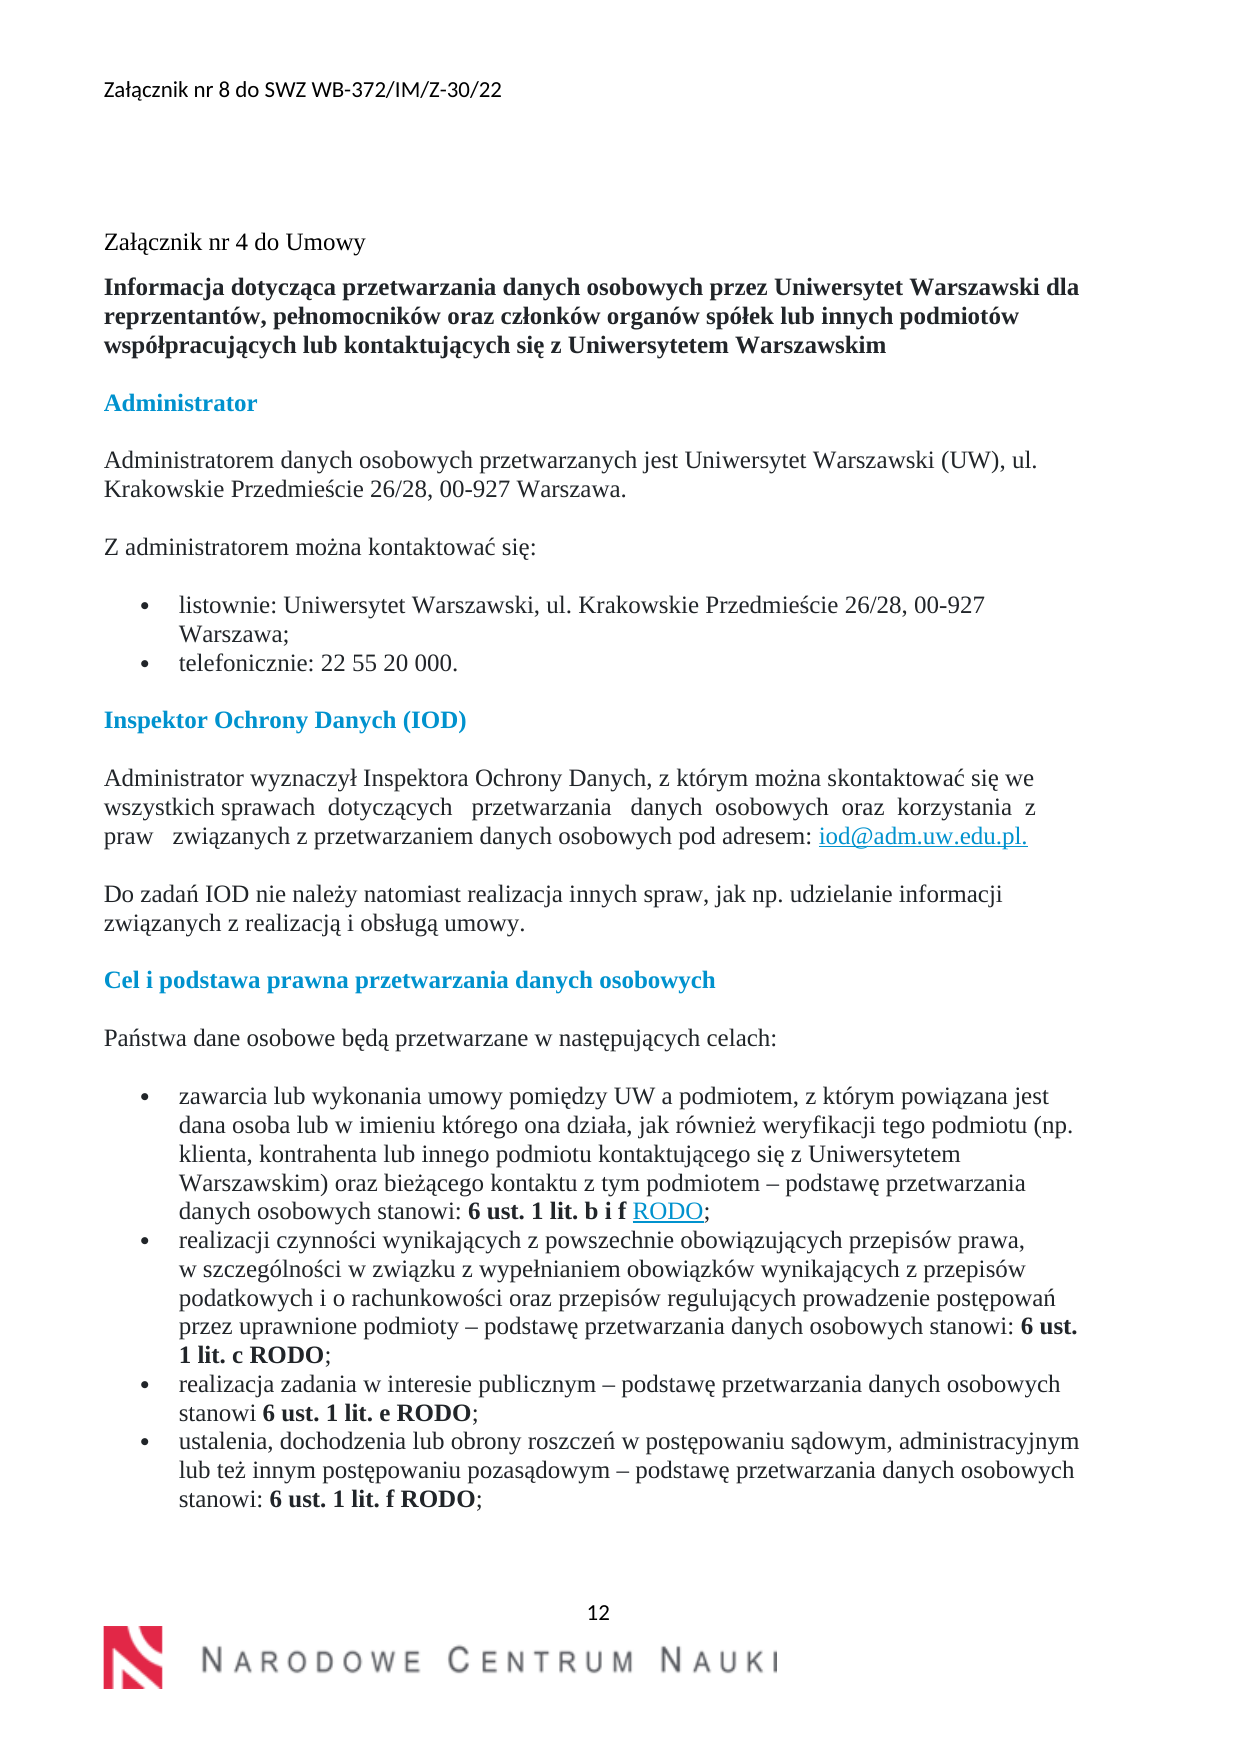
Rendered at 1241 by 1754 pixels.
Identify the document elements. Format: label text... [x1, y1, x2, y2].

picture [103, 1626, 777, 1689]
text Państwa dane osobowe będą przetwarzane w następujących celach: [103, 1023, 1093, 1052]
list ustalenia, dochodzenia lub obrony roszczeń w postępowaniu sądowym, administracyjnym lub też innym postępowaniu pozasądowym – podstawę przetwarzania danych osobowych stanowi: 6 ust. 1 lit. f RODO; [141, 1426, 1093, 1513]
text Cel i podstawa prawna przetwarzania danych osobowych [103, 966, 1093, 994]
text Administrator [103, 388, 1093, 416]
text Z administratorem można kontaktować się: [103, 532, 1093, 561]
list zawarcia lub wykonania umowy pomiędzy UW a podmiotem, z którym powiązana jest dana osoba lub w imieniu którego ona działa, jak również weryfikacji tego podmiotu (np. klienta, kontrahenta lub innego podmiotu kontaktującego się z Uniwersytetem Warszawskim) oraz bieżącego kontaktu z tym podmiotem – podstawę przetwarzania danych osobowych stanowi: 6 ust. 1 lit. b i f RODO; [141, 1081, 1093, 1225]
list listownie: Uniwersytet Warszawski, ul. Krakowskie Przedmieście 26/28, 00-927 Warszawa; [141, 590, 1093, 648]
text Administratorem danych osobowych przetwarzanych jest Uniwersytet Warszawski (UW), ul. Krakowskie Przedmieście 26/28, 00-927 Warszawa. [103, 446, 1093, 503]
text Inspektor Ochrony Danych (IOD) [103, 706, 1093, 734]
text Informacja dotycząca przetwarzania danych osobowych przez Uniwersytet Warszawski dla reprzentantów, pełnomocników oraz członków organów spółek lub innych podmiotów współpracujących lub kontaktujących się z Uniwersytetem Warszawskim [103, 272, 1093, 358]
list realizacja zadania w interesie publicznym – podstawę przetwarzania danych osobowych stanowi 6 ust. 1 lit. e RODO; [141, 1369, 1093, 1426]
text Do zadań IOD nie należy natomiast realizacja innych spraw, jak np. udzielanie informacji związanych z realizacją i obsługą umowy. [103, 879, 1093, 936]
list telefonicznie: 22 55 20 000. [141, 648, 1093, 676]
list realizacji czynności wynikających z powszechnie obowiązujących przepisów prawa, w szczególności w związku z wypełnianiem obowiązków wynikających z przepisów podatkowych i o rachunkowości oraz przepisów regulujących prowadzenie postępowań przez uprawnione podmioty – podstawę przetwarzania danych osobowych stanowi: 6 ust. 1 lit. c RODO; [141, 1225, 1093, 1369]
text Administrator wyznaczył Inspektora Ochrony Danych, z którym można skontaktować się we wszystkich sprawach dotyczących przetwarzania danych osobowych oraz korzystania z praw związanych z przetwarzaniem danych osobowych pod adresem: iod@adm.uw.edu.pl. [103, 763, 1093, 850]
text Załącznik nr 4 do Umowy [103, 227, 1093, 256]
